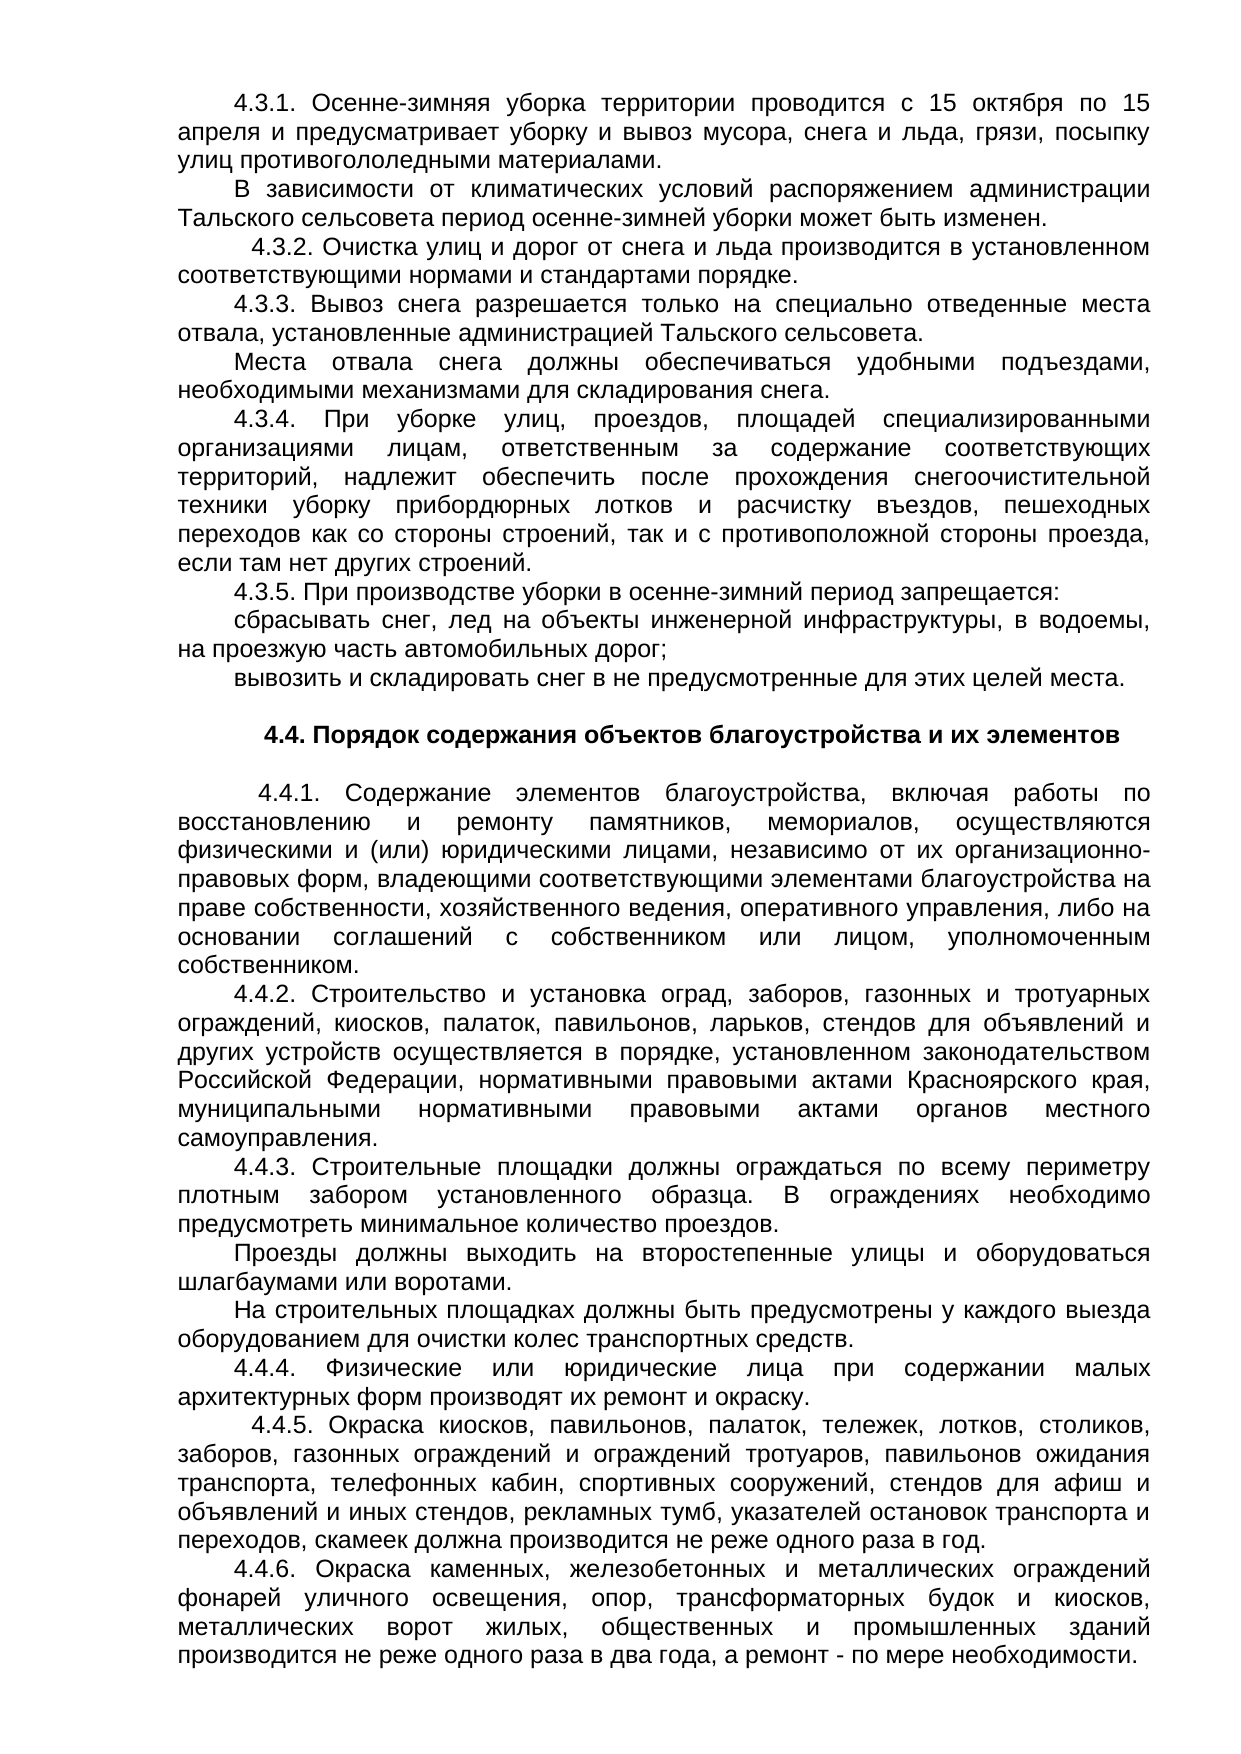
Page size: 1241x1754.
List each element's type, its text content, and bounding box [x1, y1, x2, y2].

text 4.4.5. Окраска киосков, павильонов, палаток, тележек, лотков, столиков, заборов, газонных ограждений и ограждений тротуаров, павильонов ожидания транспорта, телефонных кабин, спортивных сооружений, стендов для афиш и объявлений и иных стендов, рекламных тумб, указателей остановок транспорта и переходов, скамеек должна производится не реже одного раза в год. [177, 1410, 1152, 1554]
text 4.3.5. При производстве уборки в осенне-зимний период запрещается: [177, 577, 1152, 605]
text сбрасывать снег, лед на объекты инженерной инфраструктуры, в водоемы, на проезжую часть автомобильных дорог; [177, 605, 1152, 663]
text 4.4. Порядок содержания объектов благоустройства и их элементов [177, 720, 1152, 749]
text 4.4.4. Физические или юридические лица при содержании малых архитектурных форм производят их ремонт и окраску. [177, 1353, 1152, 1410]
text 4.3.3. Вывоз снега разрешается только на специально отведенные места отвала, установленные администрацией Тальского сельсовета. [177, 289, 1152, 347]
text 4.4.1. Содержание элементов благоустройства, включая работы по восстановлению и ремонту памятников, мемориалов, осуществляются физическими и (или) юридическими лицами, независимо от их организационно-правовых форм, владеющими соответствующими элементами благоустройства на праве собственности, хозяйственного ведения, оперативного управления, либо на основании соглашений с собственником или лицом, уполномоченным собственником. [177, 778, 1152, 979]
text вывозить и складировать снег в не предусмотренные для этих целей места. [177, 663, 1152, 692]
text 4.4.6. Окраска каменных, железобетонных и металлических ограждений фонарей уличного освещения, опор, трансформаторных будок и киосков, металлических ворот жилых, общественных и промышленных зданий производится не реже одного раза в два года, а ремонт - по мере необходимости. [177, 1554, 1152, 1669]
text На строительных площадках должны быть предусмотрены у каждого выезда оборудованием для очистки колес транспортных средств. [177, 1295, 1152, 1353]
text 4.4.2. Строительство и установка оград, заборов, газонных и тротуарных ограждений, киосков, палаток, павильонов, ларьков, стендов для объявлений и других устройств осуществляется в порядке, установленном законодательством Российской Федерации, нормативными правовыми актами Красноярского края, муниципальными нормативными правовыми актами органов местного самоуправления. [177, 979, 1152, 1152]
text В зависимости от климатических условий распоряжением администрации Тальского сельсовета период осенне-зимней уборки может быть изменен. [177, 174, 1152, 232]
text 4.4.3. Строительные площадки должны ограждаться по всему периметру плотным забором установленного образца. В ограждениях необходимо предусмотреть минимальное количество проездов. [177, 1152, 1152, 1238]
text 4.3.4. При уборке улиц, проездов, площадей специализированными организациями лицам, ответственным за содержание соответствующих территорий, надлежит обеспечить после прохождения снегоочистительной техники уборку прибордюрных лотков и расчистку въездов, пешеходных переходов как со стороны строений, так и с противоположной стороны проезда, если там нет других строений. [177, 404, 1152, 577]
text 4.3.2. Очистка улиц и дорог от снега и льда производится в установленном соответствующими нормами и стандартами порядке. [177, 232, 1152, 289]
text 4.3.1. Осенне-зимняя уборка территории проводится с 15 октября по 15 апреля и предусматривает уборку и вывоз мусора, снега и льда, грязи, посыпку улиц противогололедными материалами. [177, 88, 1152, 174]
text Проезды должны выходить на второстепенные улицы и оборудоваться шлагбаумами или воротами. [177, 1238, 1152, 1295]
text Места отвала снега должны обеспечиваться удобными подъездами, необходимыми механизмами для складирования снега. [177, 347, 1152, 404]
